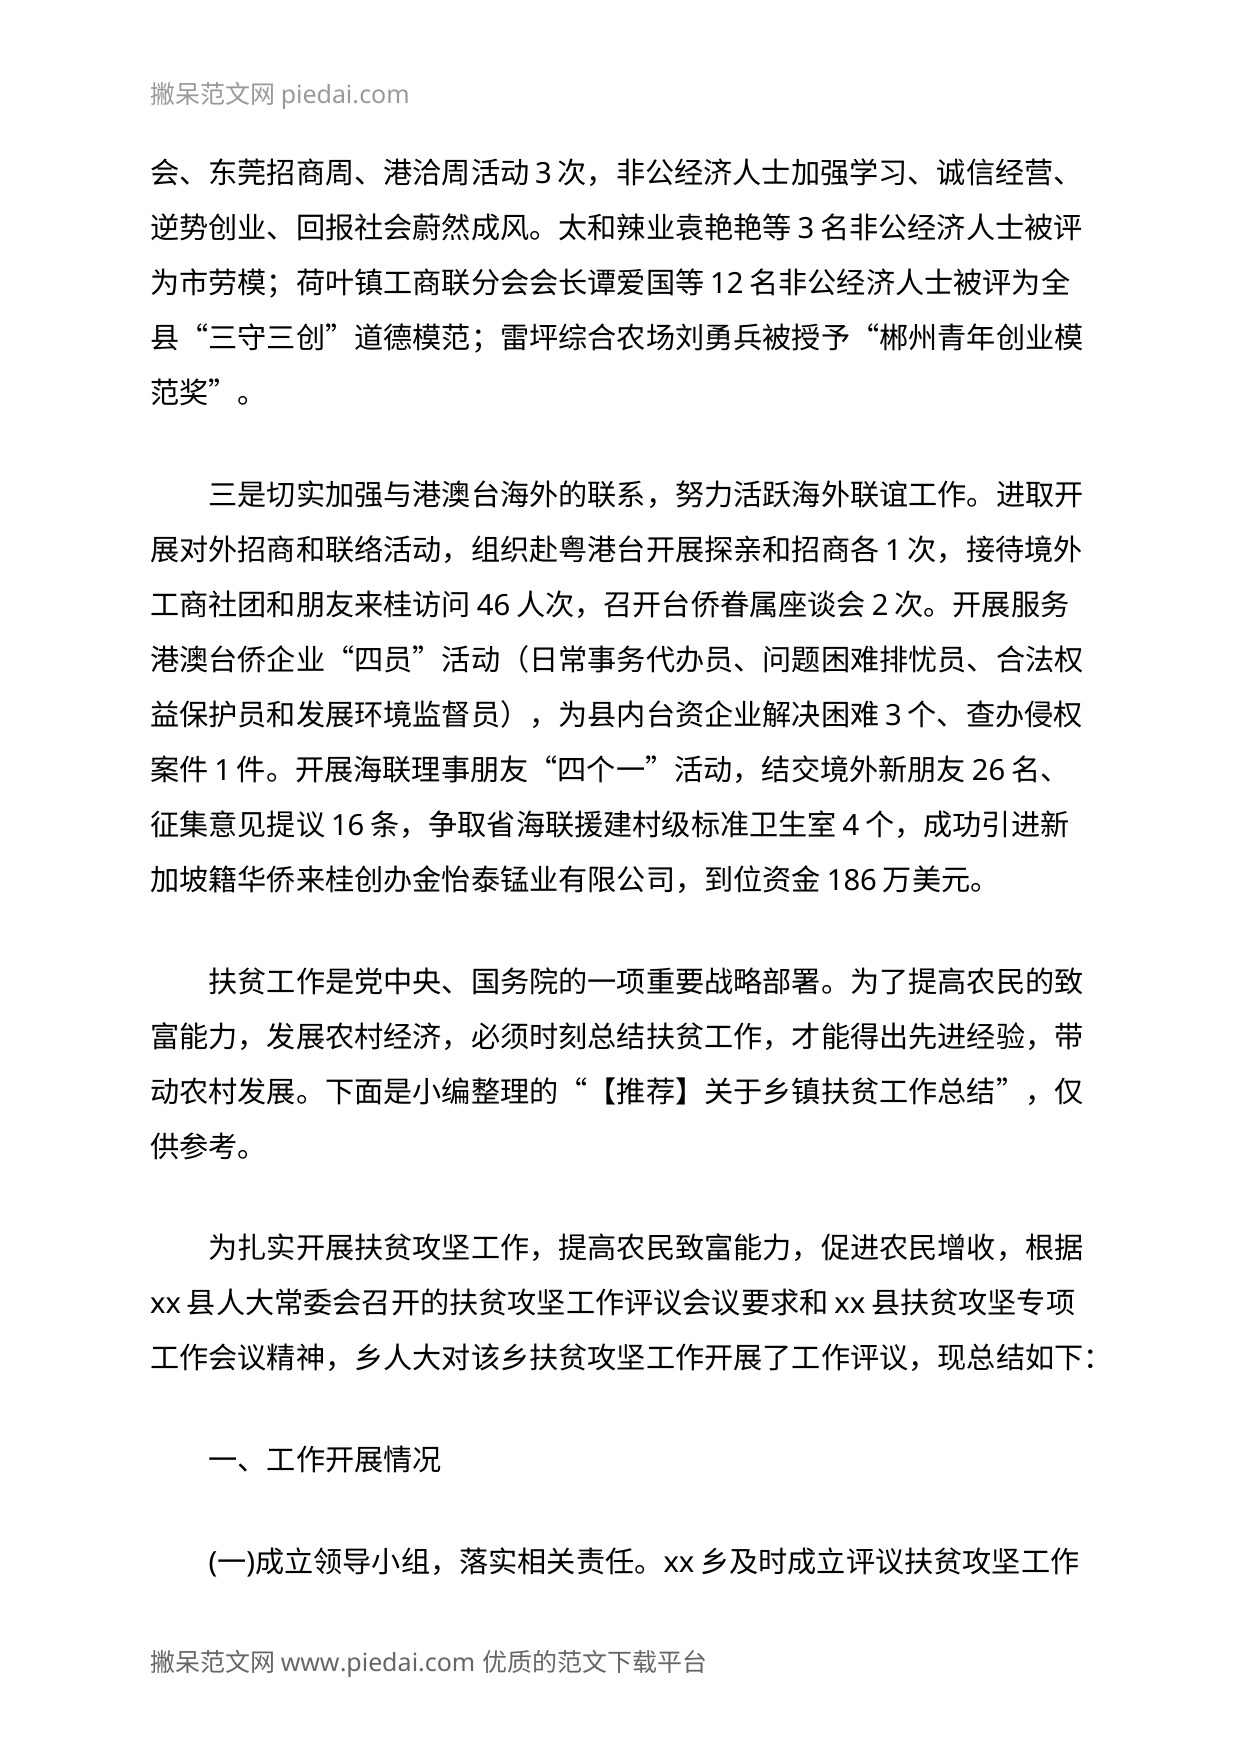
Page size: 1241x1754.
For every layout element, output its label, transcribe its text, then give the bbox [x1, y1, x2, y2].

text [150, 1538, 1090, 1581]
text 一、工作开展情况 [150, 1437, 1090, 1479]
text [150, 150, 1090, 412]
text 为扎实开展扶贫攻坚工作，提高农民致富能力，促进农民增收，根据xx县人大常委会召开的扶贫攻坚工作评议会议要求和xx县扶贫攻坚专项工作会议精神，乡人大对该乡扶贫攻坚工作开展了工作评议，现总结如下： [150, 1225, 1090, 1377]
text 扶贫工作是党中央、国务院的一项重要战略部署。为了提高农民的致富能力，发展农村经济，必须时刻总结扶贫工作，才能得出先进经验，带动农村发展。下面是小编整理的“【推荐】关于乡镇扶贫工作总结”，仅供参考。 [150, 958, 1090, 1165]
text 三是切实加强与港澳台海外的联系，努力活跃海外联谊工作。进取开展对外招商和联络活动，组织赴粤港台开展探亲和招商各1次，接待境外工商社团和朋友来桂访问46人次，召开台侨眷属座谈会2次。开展服务港澳台侨企业“四员”活动（日常事务代办员、问题困难排忧员、合法权益保护员和发展环境监督员），为县内台资企业解决困难3个、查办侵权案件1件。开展海联理事朋友“四个一”活动，结交境外新朋友26名、征集意见提议16条，争取省海联援建村级标准卫生室4个，成功引进新加坡籍华侨来桂创办金怡泰锰业有限公司，到位资金186万美元。 [150, 472, 1090, 899]
